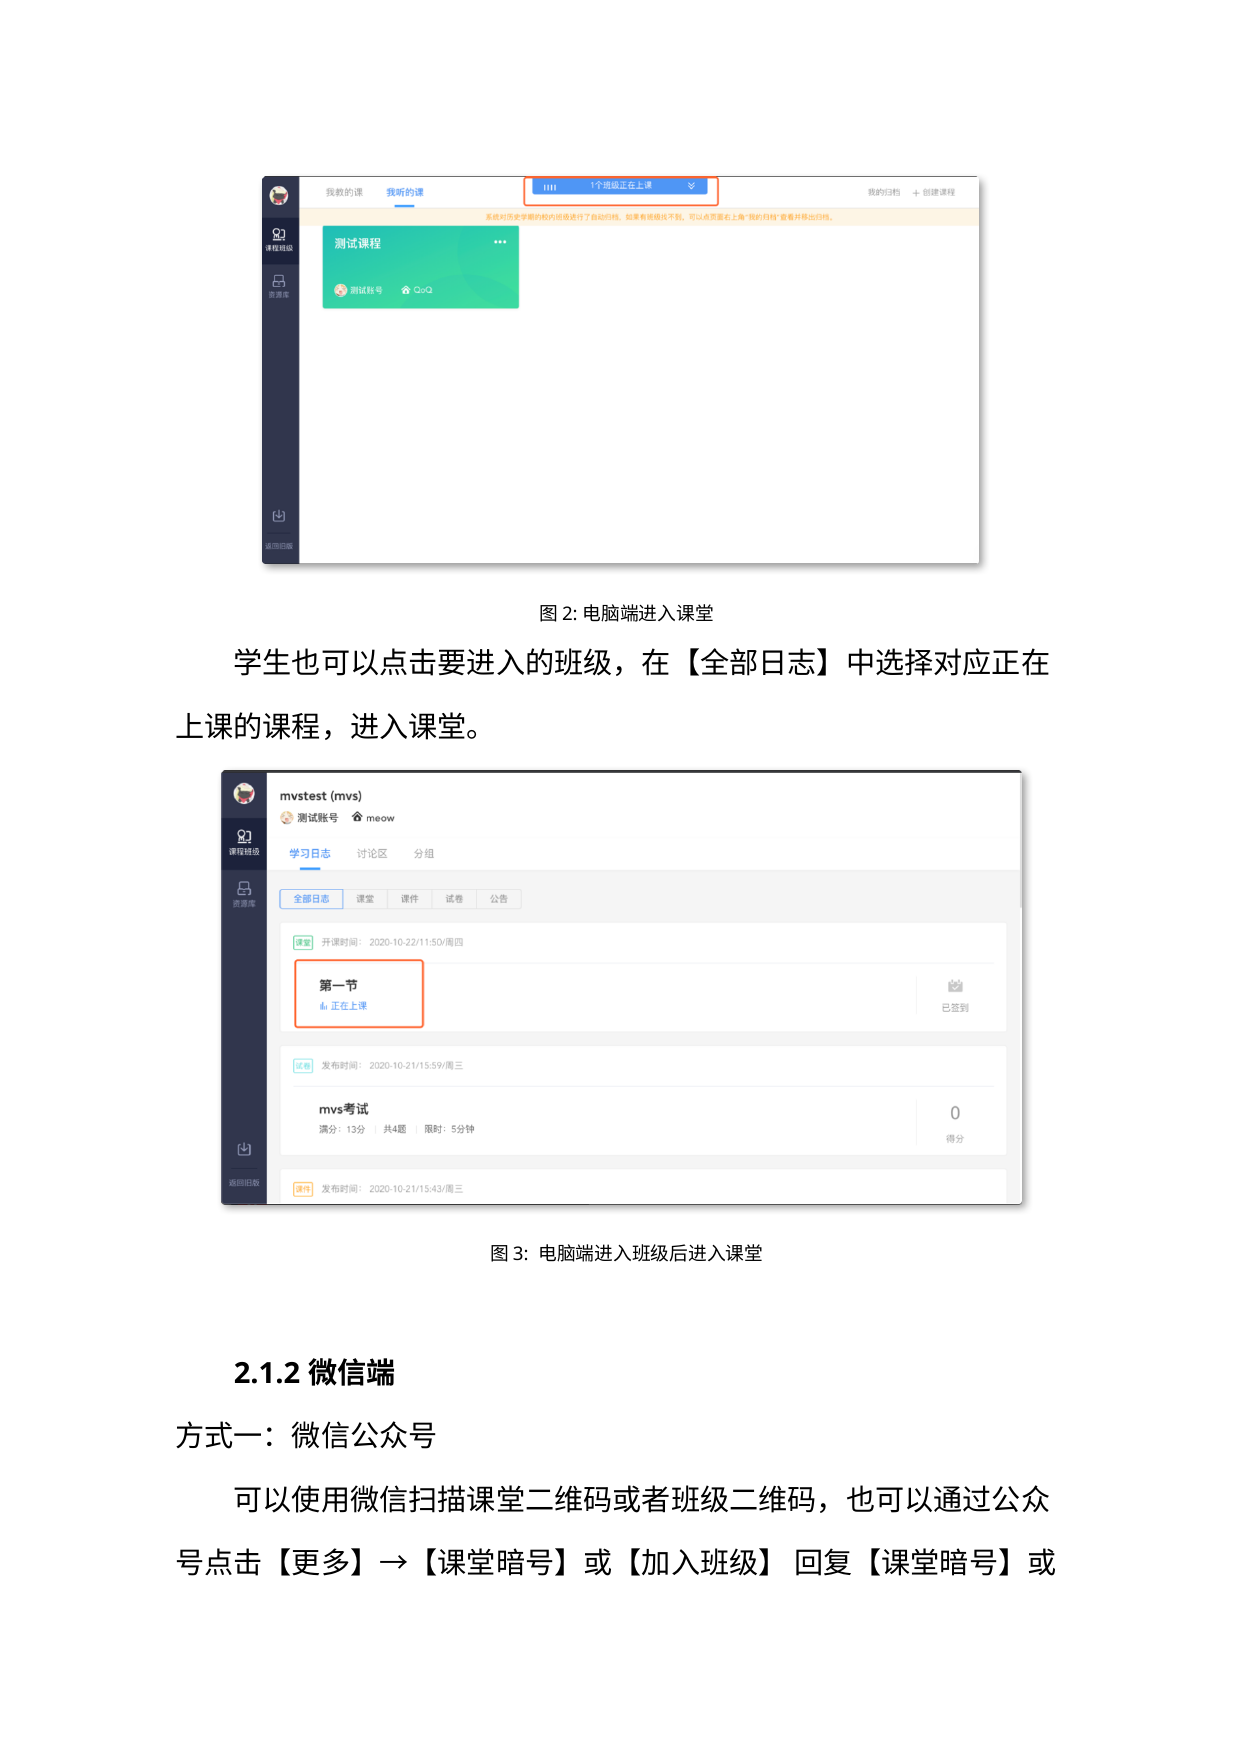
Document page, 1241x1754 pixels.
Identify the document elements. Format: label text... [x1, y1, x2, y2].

text 图 3: 电脑端进入班级后进入课堂 [175, 1239, 1078, 1266]
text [175, 1476, 1078, 1582]
picture [262, 176, 979, 564]
text 学生也可以点击要进入的班级，在【全部日志】中选择对应正在上课的课程，进入课堂。 [175, 640, 1078, 746]
text 图 2: 电脑端进入课堂 [175, 599, 1078, 626]
picture [221, 770, 1022, 1205]
text 方式一：微信公众号 [175, 1413, 1078, 1455]
subtitle 2.1.2 微信端 [175, 1349, 1078, 1392]
